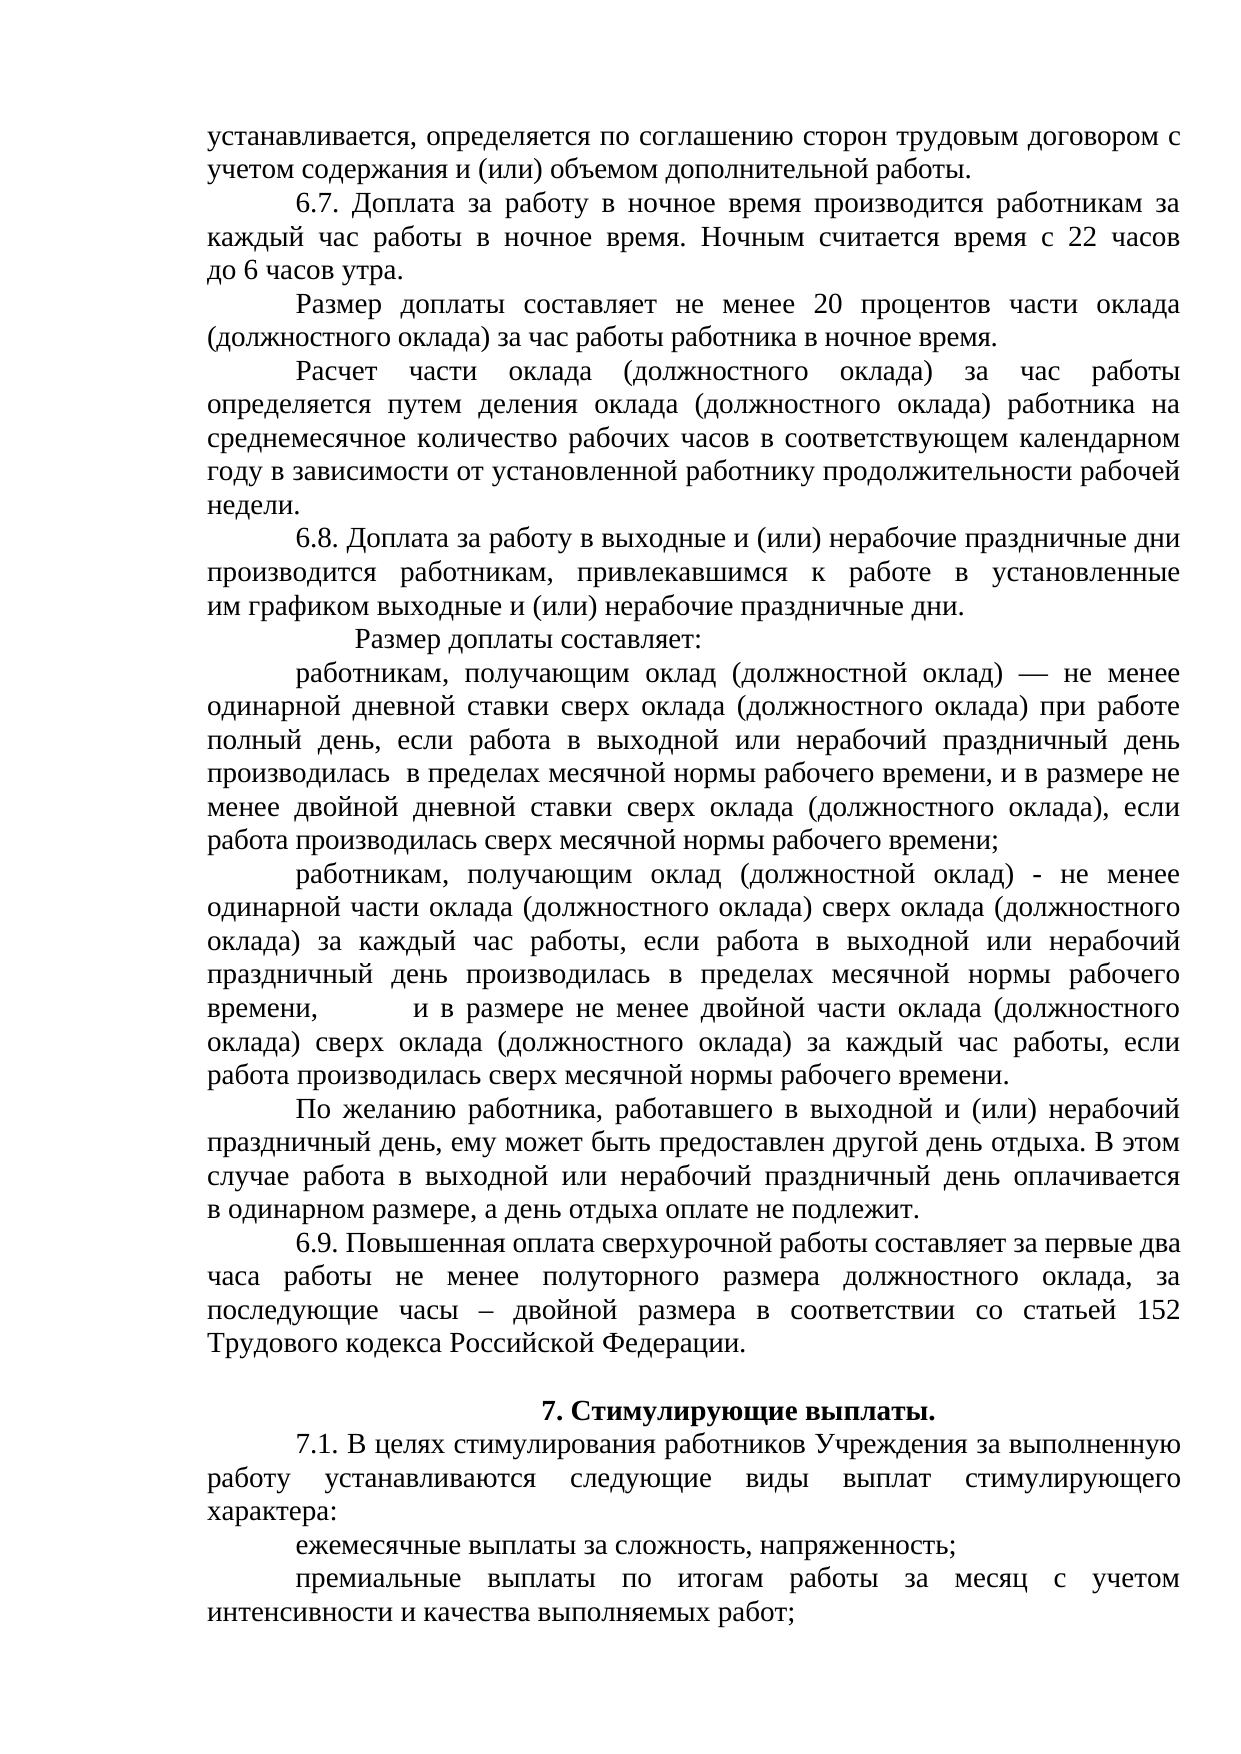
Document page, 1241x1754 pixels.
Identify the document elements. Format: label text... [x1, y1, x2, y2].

text 7.1. В целях стимулирования работников Учреждения за выполненную работу устанавливаются следующие виды выплат стимулирующего характера: [207, 1426, 1181, 1527]
text ежемесячные выплаты за сложность, напряженность; [207, 1527, 1181, 1560]
text работникам, получающим оклад (должностной оклад) - не менее одинарной части оклада (должностного оклада) сверх оклада (должностного оклада) за каждый час работы, если работа в выходной или нерабочий праздничный день производилась в пределах месячной нормы рабочего времени, и в размере не менее двойной части оклада (должностного оклада) сверх оклада (должностного оклада) за каждый час работы, если работа производилась сверх месячной нормы рабочего времени. [207, 856, 1181, 1091]
text Размер доплаты составляет: [207, 621, 1181, 655]
text По желанию работника, работавшего в выходной и (или) нерабочий праздничный день, ему может быть предоставлен другой день отдыха. В этом случае работа в выходной или нерабочий праздничный день оплачивается в одинарном размере, а день отдыха оплате не подлежит. [207, 1091, 1181, 1225]
text премиальные выплаты по итогам работы за месяц с учетом интенсивности и качества выполняемых работ; [207, 1560, 1181, 1627]
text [207, 118, 1181, 185]
text Размер доплаты составляет не менее 20 процентов части оклада (должностного оклада) за час работы работника в ночное время. [207, 286, 1181, 353]
text 6.7. Доплата за работу в ночное время производится работникам за каждый час работы в ночное время. Ночным считается время с 22 часов до 6 часов утра. [207, 185, 1181, 286]
text 6.9. Повышенная оплата сверхурочной работы составляет за первые два часа работы не менее полуторного размера должностного оклада, за последующие часы – двойной размера в соответствии со статьей 152 Трудового кодекса Российской Федерации. [207, 1225, 1181, 1359]
text Расчет части оклада (должностного оклада) за час работы определяется путем деления оклада (должностного оклада) работника на среднемесячное количество рабочих часов в соответствующем календарном году в зависимости от установленной работнику продолжительности рабочей недели. [207, 353, 1181, 521]
text 7. Стимулирующие выплаты. [207, 1393, 1181, 1426]
text 6.8. Доплата за работу в выходные и (или) нерабочие праздничные дни производится работникам, привлекавшимся к работе в установленные им графиком выходные и (или) нерабочие праздничные дни. [207, 521, 1181, 621]
text работникам, получающим оклад (должностной оклад) — не менее одинарной дневной ставки сверх оклада (должностного оклада) при работе полный день, если работа в выходной или нерабочий праздничный день производилась в пределах месячной нормы рабочего времени, и в размере не менее двойной дневной ставки сверх оклада (должностного оклада), если работа производилась сверх месячной нормы рабочего времени; [207, 655, 1181, 856]
